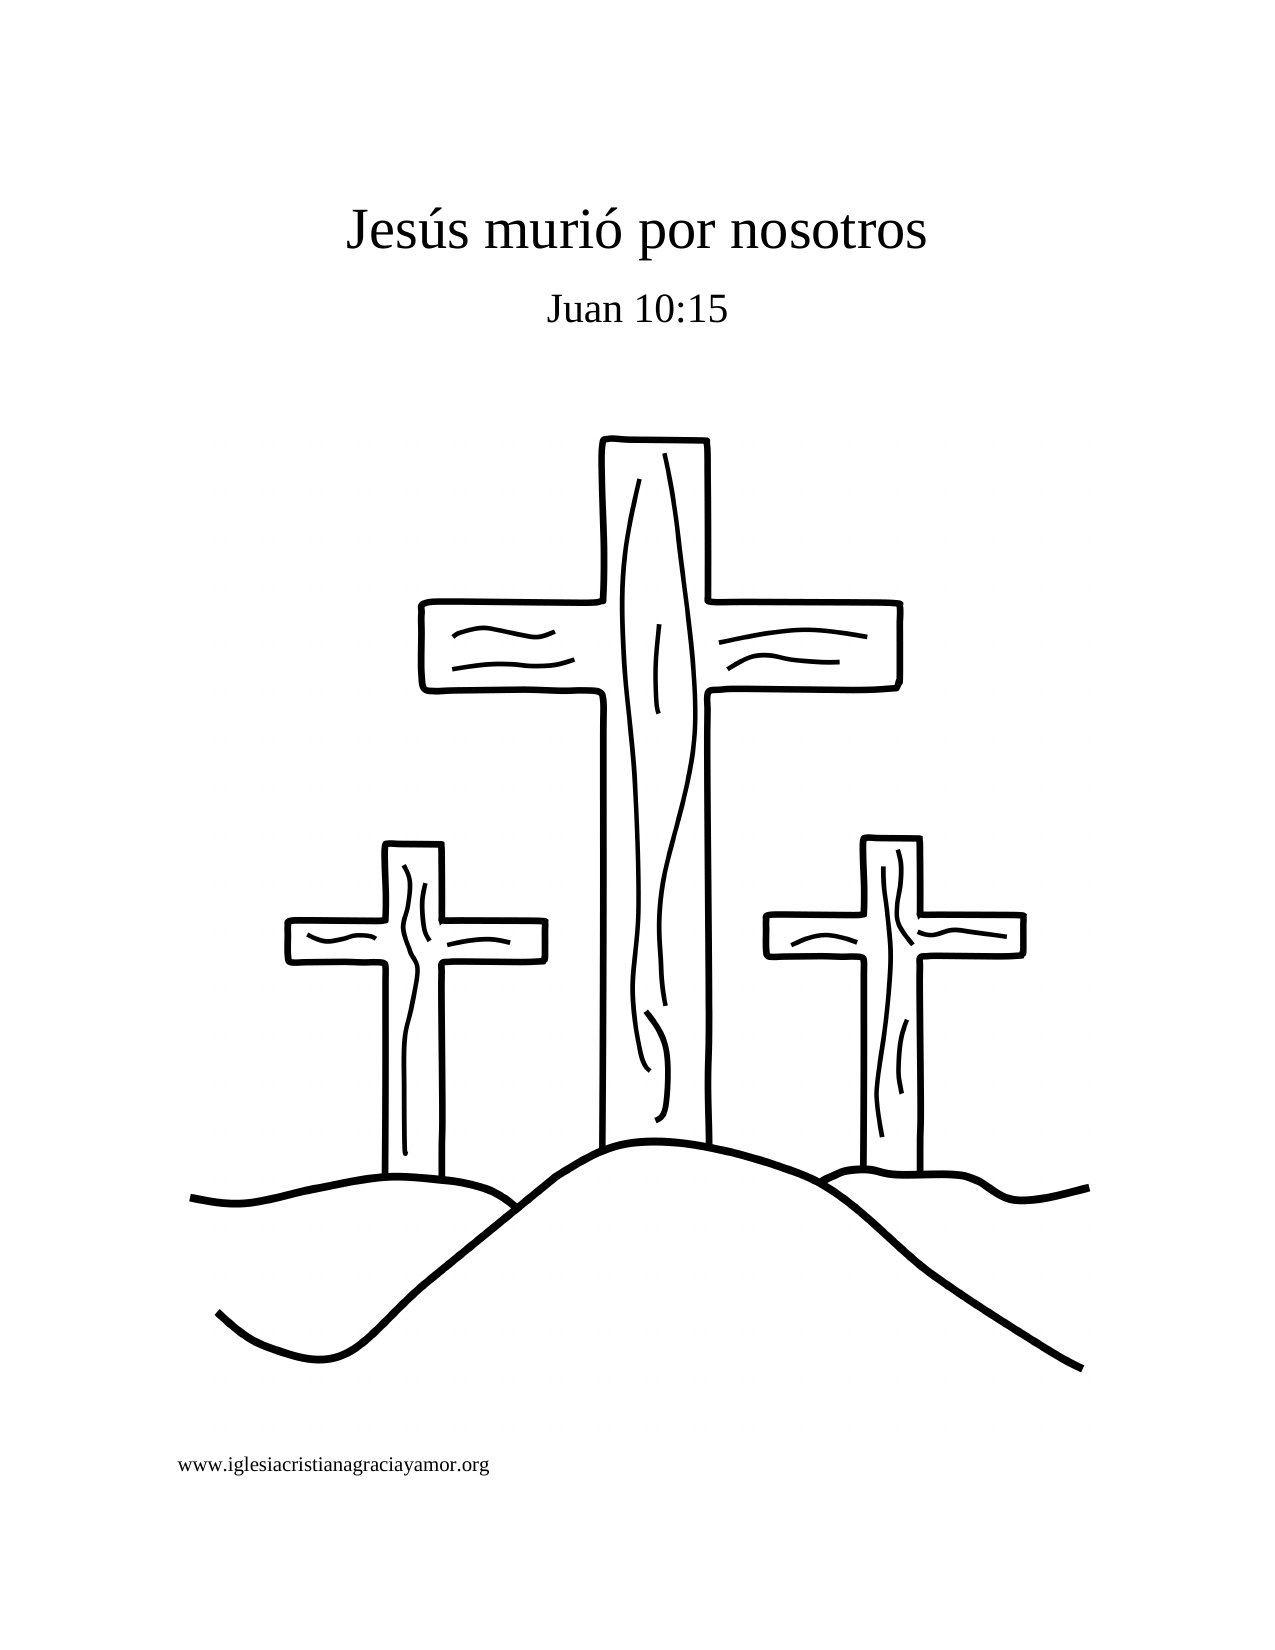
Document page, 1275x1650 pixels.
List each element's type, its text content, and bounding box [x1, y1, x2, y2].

text Juan 10:15 [177, 283, 1098, 331]
text Jesús murió por nosotros [177, 194, 1098, 262]
text www.iglesiacristianagraciayamor.org [177, 1452, 1098, 1476]
picture [177, 420, 1098, 1433]
